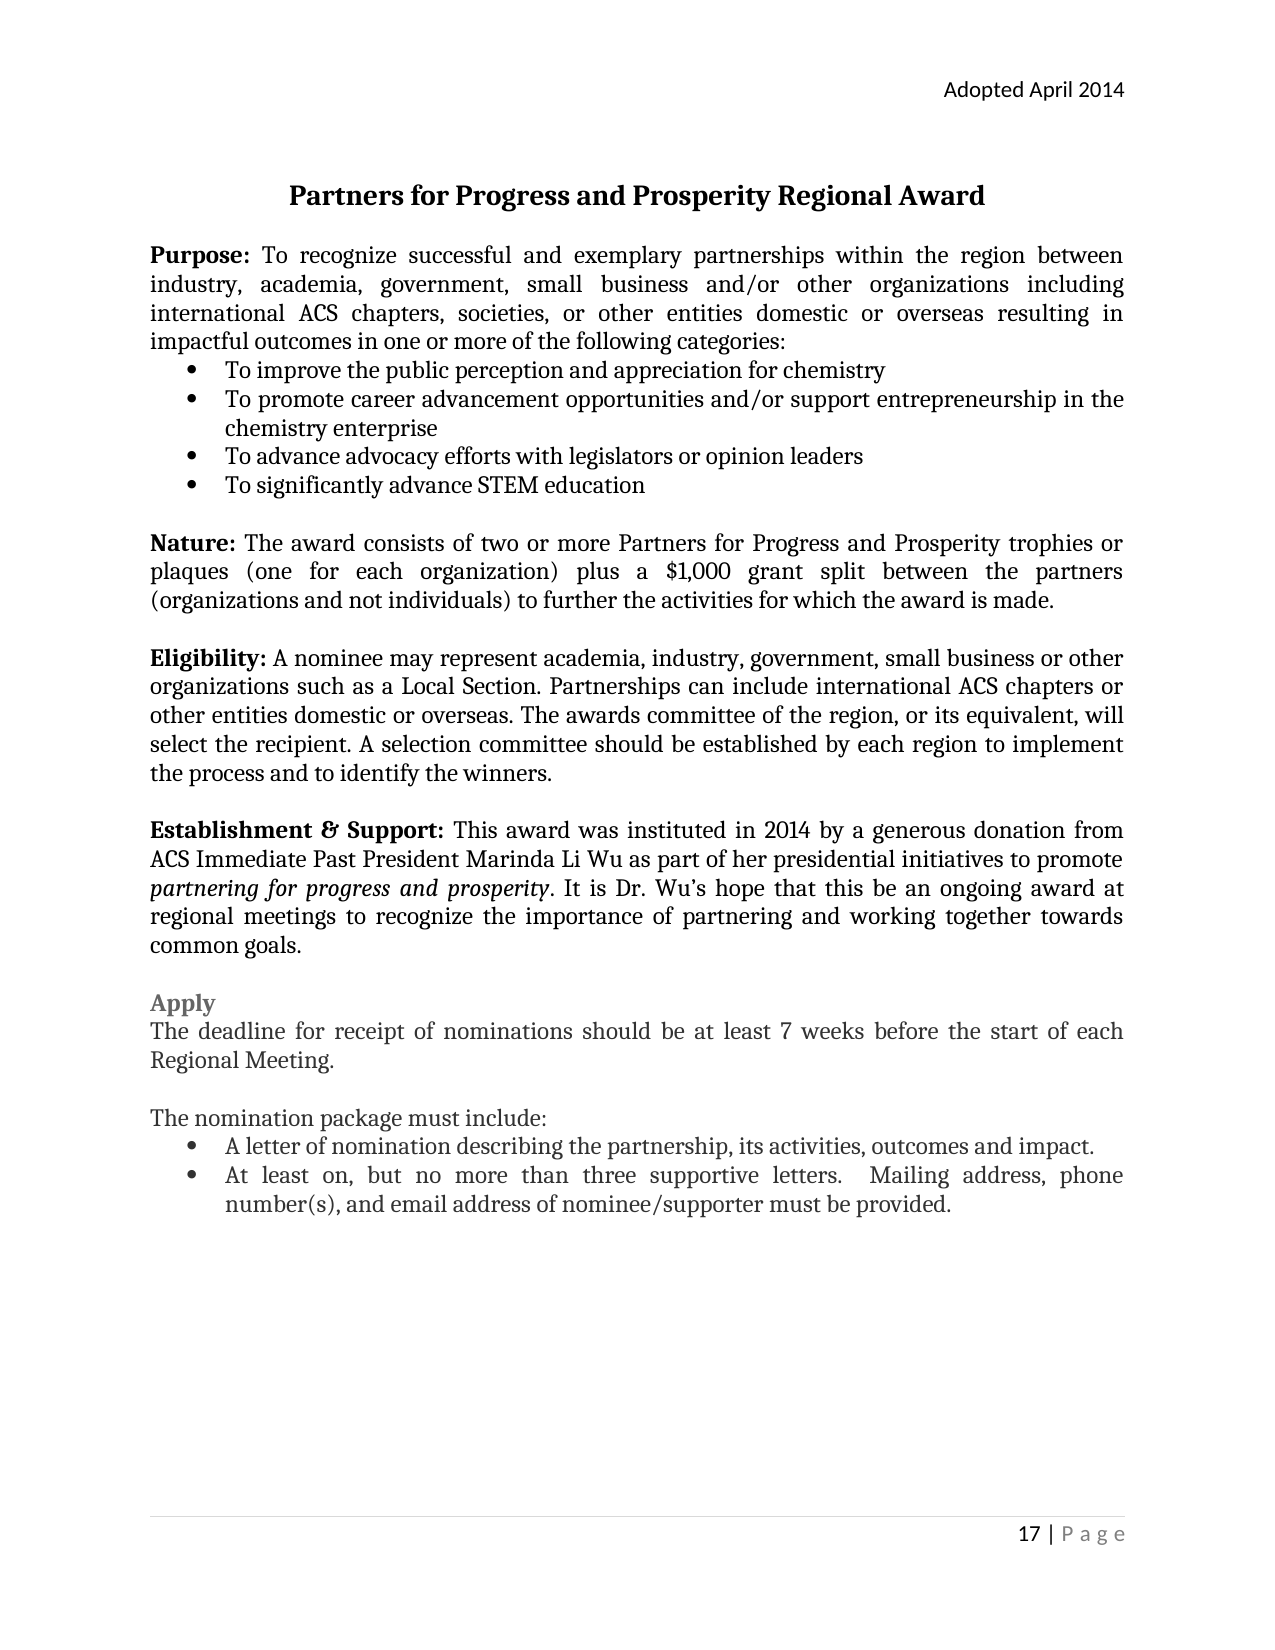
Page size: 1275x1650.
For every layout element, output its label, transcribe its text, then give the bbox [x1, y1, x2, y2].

text Apply [150, 988, 1125, 1017]
text The deadline for receipt of nominations should be at least 7 weeks before the start of each Regional Meeting. [150, 1017, 1125, 1075]
text The nomination package must include: [150, 1103, 1125, 1132]
text Purpose: To recognize successful and exemplary partnerships within the region between industry, academia, government, small business and/or other organizations including international ACS chapters, societies, or other entities domestic or overseas resulting in impactful outcomes in one or more of the following categories: [150, 241, 1125, 356]
list To advance advocacy efforts with legislators or opinion leaders [187, 442, 1125, 471]
list At least on, but no more than three supportive letters. Mailing address, phone number(s), and email address of nominee/supporter must be provided. [187, 1161, 1125, 1218]
text Establishment & Support: This award was instituted in 2014 by a generous donation from ACS Immediate Past President Marinda Li Wu as part of her presidential initiatives to promote partnering for progress and prosperity. It is Dr. Wu’s hope that this be an ongoing award at regional meetings to recognize the importance of partnering and working together towards common goals. [150, 816, 1125, 960]
list A letter of nomination describing the partnership, its activities, outcomes and impact. [187, 1132, 1125, 1161]
list To significantly advance STEM education [187, 471, 1125, 500]
list To promote career advancement opportunities and/or support entrepreneurship in the chemistry enterprise [187, 385, 1125, 442]
text Eligibility: A nominee may represent academia, industry, government, small business or other organizations such as a Local Section. Partnerships can include international ACS chapters or other entities domestic or overseas. The awards committee of the region, or its equivalent, will select the recipient. A selection committee should be established by each region to implement the process and to identify the winners. [150, 643, 1125, 787]
text Nature: The award consists of two or more Partners for Progress and Prosperity trophies or plaques (one for each organization) plus a $1,000 grant split between the partners (organizations and not individuals) to further the activities for which the award is made. [150, 528, 1125, 615]
list To improve the public perception and appreciation for chemistry [187, 356, 1125, 385]
text Partners for Progress and Prosperity Regional Award [150, 179, 1125, 212]
